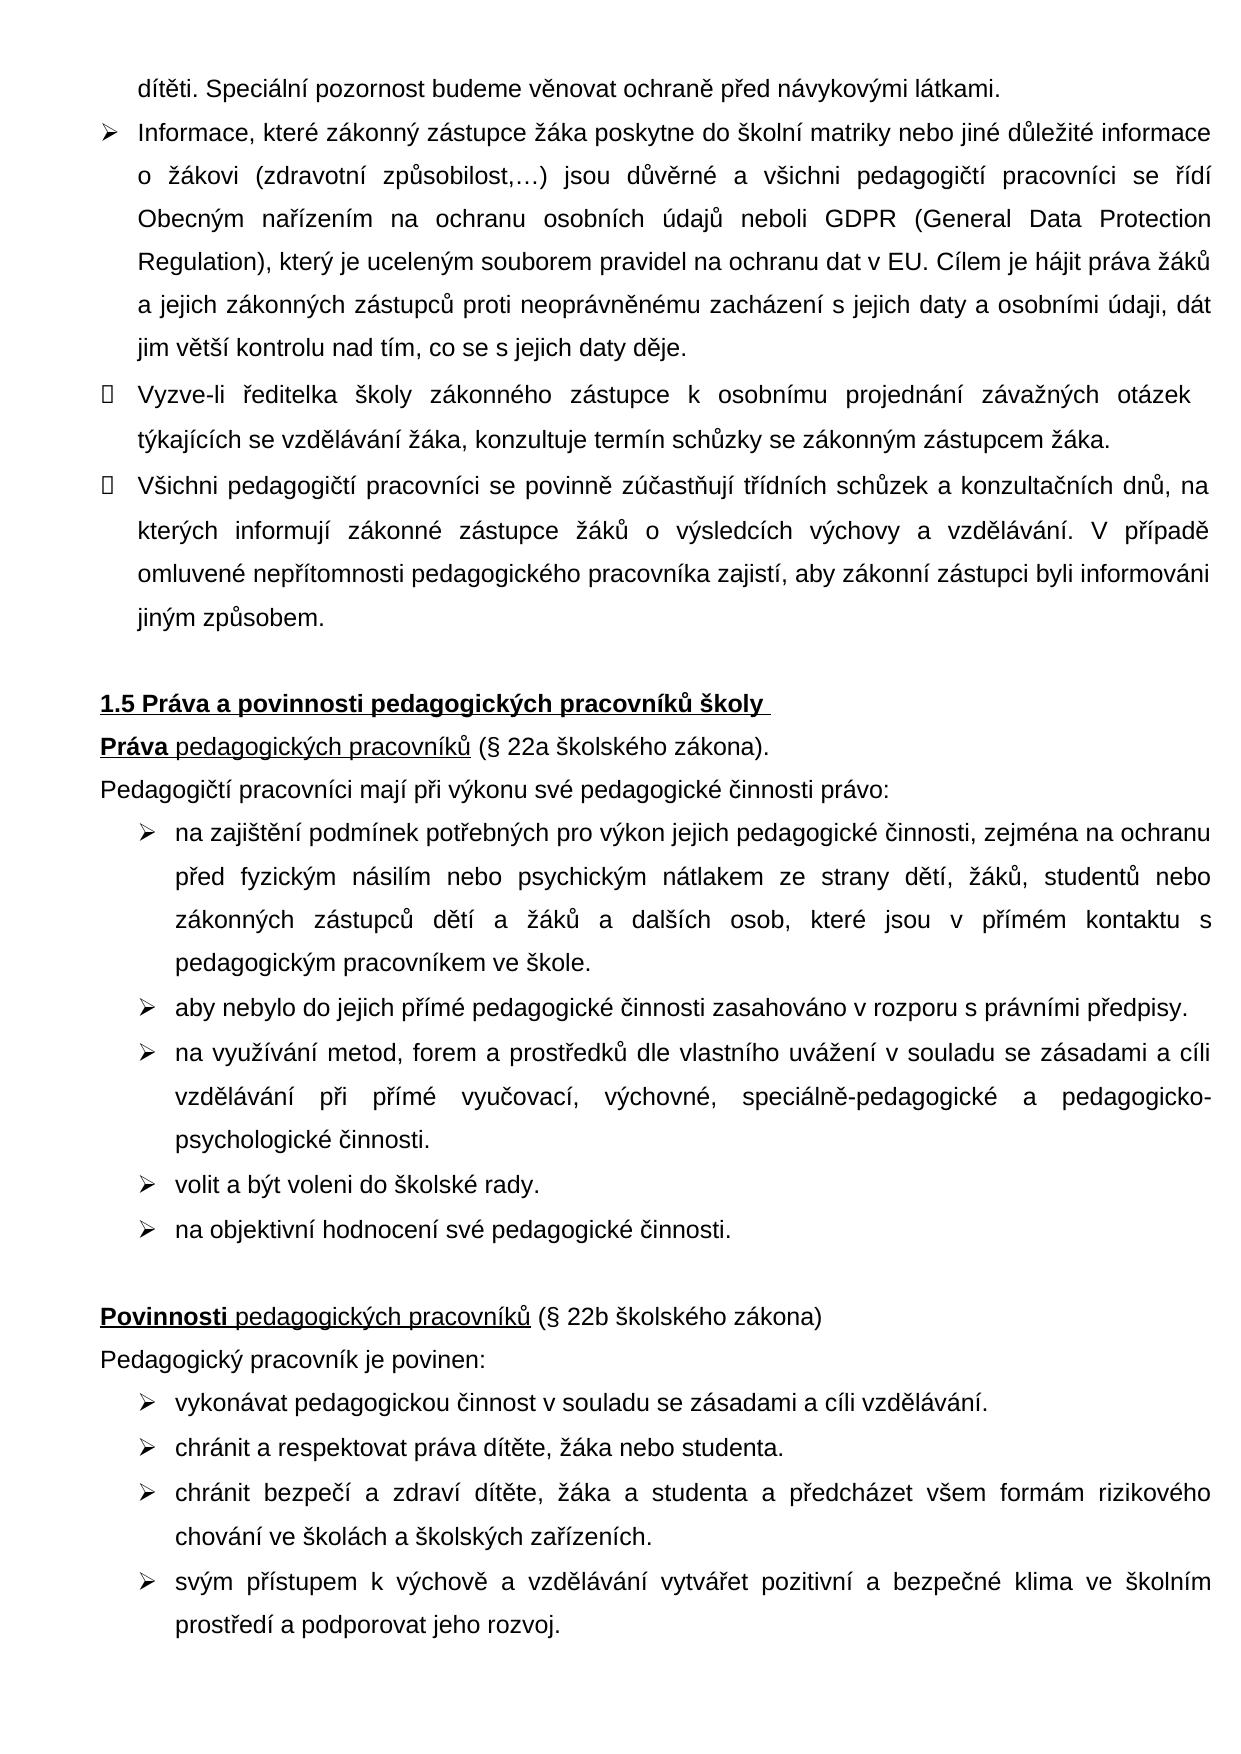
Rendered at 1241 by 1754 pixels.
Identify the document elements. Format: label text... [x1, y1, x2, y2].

list Vyzve-li ředitelka školy zákonného zástupce k osobnímu projednání závažných otázek týkajících se vzdělávání žáka, konzultuje termín schůzky se zákonným zástupcem žáka. [100, 376, 1192, 453]
text Pedagogický pracovník je povinen: [62, 1344, 1213, 1373]
text Práva pedagogických pracovníků (§ 22a školského zákona). [62, 732, 1213, 761]
text 1.5 Práva a povinnosti pedagogických pracovníků školy [62, 689, 1213, 718]
list aby nebylo do jejich přímé pedagogické činnosti zasahováno v rozporu s právními předpisy. [137, 993, 1213, 1022]
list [100, 74, 1194, 103]
list Všichni pedagogičtí pracovníci se povinně zúčastňují třídních schůzek a konzultačních dnů, na kterých informují zákonné zástupce žáků o výsledcích výchovy a vzdělávání. V případě omluvené nepřítomnosti pedagogického pracovníka zajistí, aby zákonní zástupci byli informováni jiným způsobem. [100, 468, 1211, 631]
text Pedagogičtí pracovníci mají při výkonu své pedagogické činnosti právo: [62, 775, 1213, 804]
list na využívání metod, forem a prostředků dle vlastního uvážení v souladu se zásadami a cíli vzdělávání při přímé vyučovací, výchovné, speciálně-pedagogické a pedagogicko-psychologické činnosti. [137, 1038, 1213, 1153]
list chránit bezpečí a zdraví dítěte, žáka a studenta a předcházet všem formám rizikového chování ve školách a školských zařízeních. [137, 1478, 1213, 1550]
list na zajištění podmínek potřebných pro výkon jejich pedagogické činnosti, zejména na ochranu před fyzickým násilím nebo psychickým nátlakem ze strany dětí, žáků, studentů nebo zákonných zástupců dětí a žáků a dalších osob, které jsou v přímém kontaktu s pedagogickým pracovníkem ve škole. [137, 818, 1213, 976]
list Informace, které zákonný zástupce žáka poskytne do školní matriky nebo jiné důležité informace o žákovi (zdravotní způsobilost,…) jsou důvěrné a všichni pedagogičtí pracovníci se řídí Obecným nařízením na ochranu osobních údajů neboli GDPR (General Data Protection Regulation), který je uceleným souborem pravidel na ochranu dat v EU. Cílem je hájit práva žáků a jejich zákonných zástupců proti neoprávněnému zacházení s jejich daty a osobními údaji, dát jim větší kontrolu nad tím, co se s jejich daty děje. [100, 117, 1213, 362]
text Povinnosti pedagogických pracovníků (§ 22b školského zákona) [62, 1301, 1213, 1330]
list svým přístupem k výchově a vzdělávání vytvářet pozitivní a bezpečné klima ve školním prostředí a podporovat jeho rozvoj. [137, 1567, 1213, 1639]
list vykonávat pedagogickou činnost v souladu se zásadami a cíli vzdělávání. [137, 1388, 1213, 1417]
list volit a být voleni do školské rady. [137, 1170, 1213, 1199]
list na objektivní hodnocení své pedagogické činnosti. [137, 1215, 1213, 1244]
list chránit a respektovat práva dítěte, žáka nebo studenta. [137, 1433, 1213, 1462]
